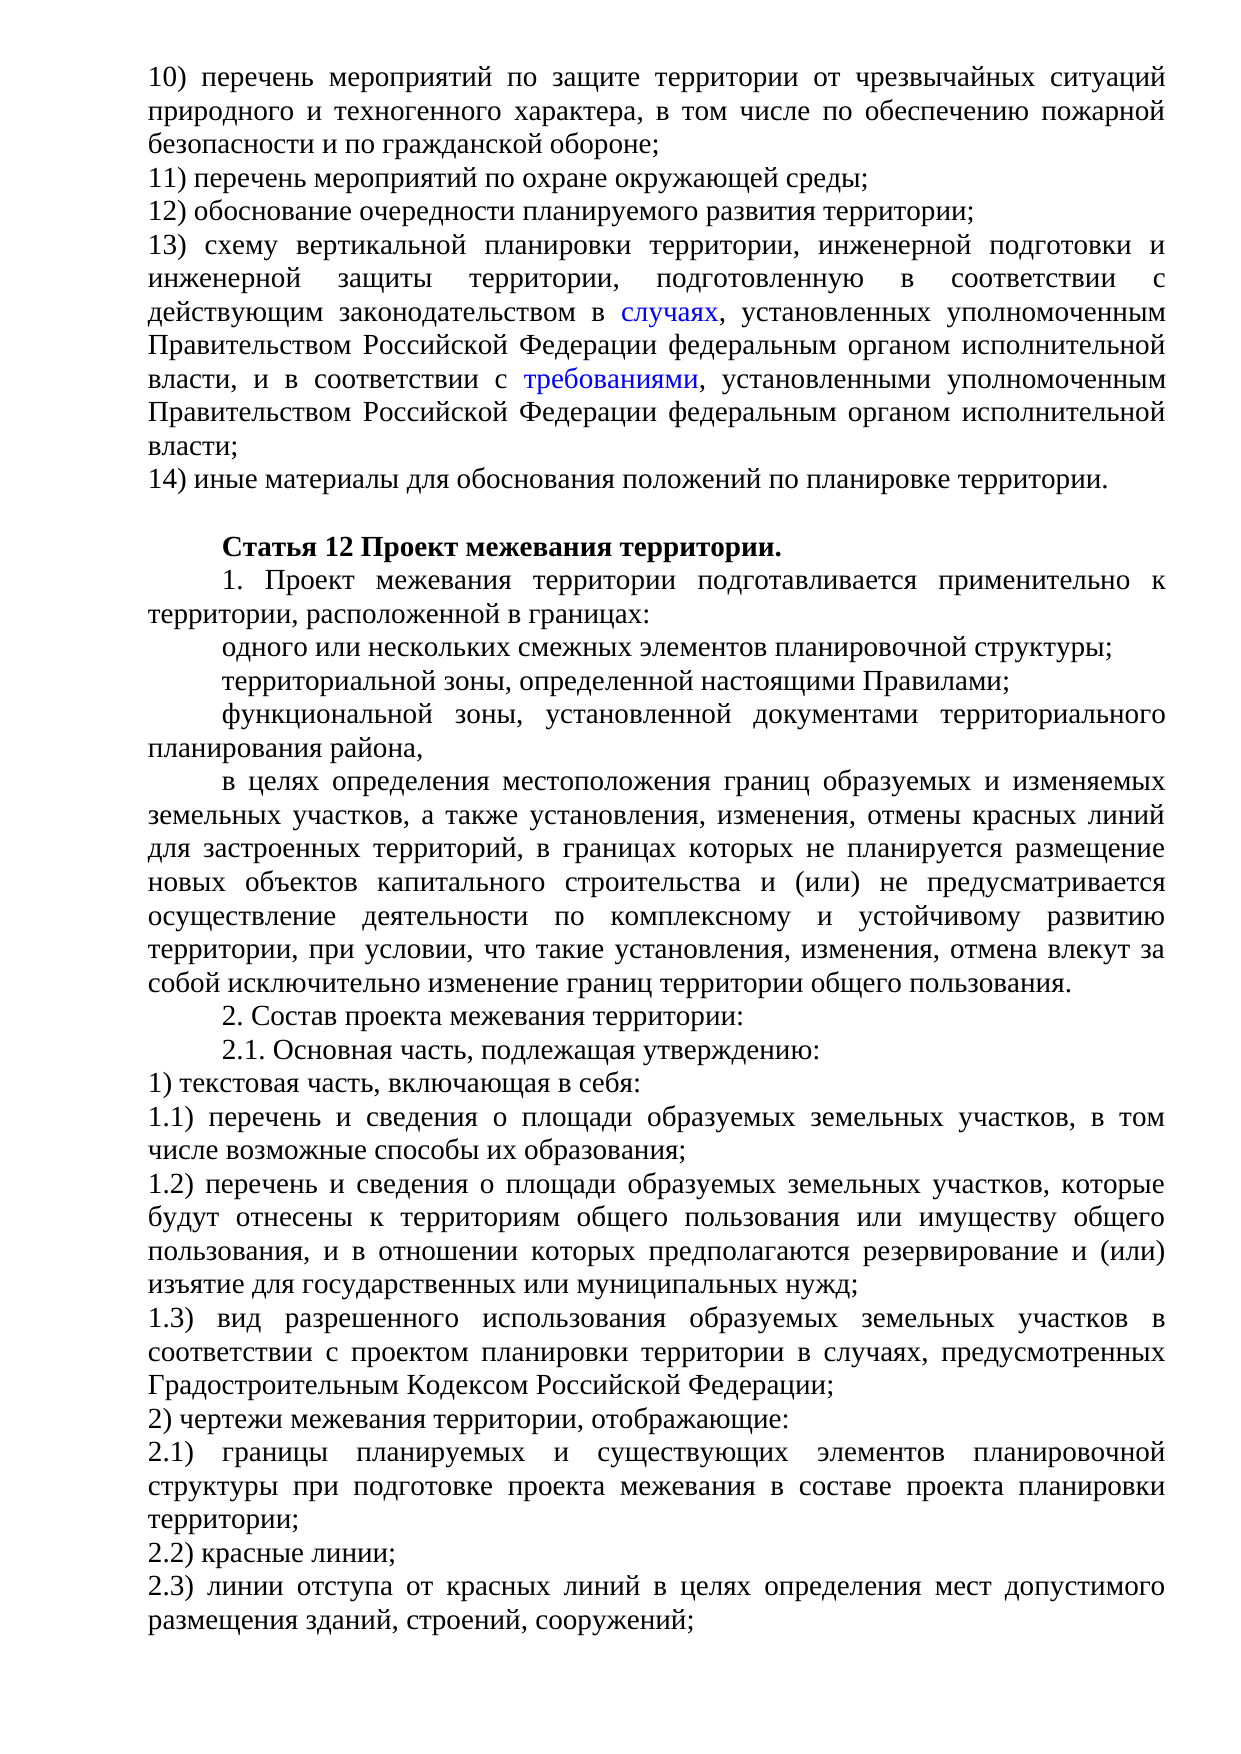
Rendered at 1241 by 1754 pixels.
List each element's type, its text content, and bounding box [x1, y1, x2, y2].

text одного или нескольких смежных элементов планировочной структуры; [148, 629, 1166, 663]
text 2.2) красные линии; [148, 1535, 1166, 1568]
text 1.3) вид разрешенного использования образуемых земельных участков в соответствии с проектом планировки территории в случаях, предусмотренных Градостроительным Кодексом Российской Федерации; [148, 1300, 1166, 1401]
text 1.2) перечень и сведения о площади образуемых земельных участков, которые будут отнесены к территориям общего пользования или имуществу общего пользования, и в отношении которых предполагаются резервирование и (или) изъятие для государственных или муниципальных нужд; [148, 1166, 1166, 1300]
text 1) текстовая часть, включающая в себя: [148, 1065, 1166, 1099]
text 2.3) линии отступа от красных линий в целях определения мест допустимого размещения зданий, строений, сооружений; [148, 1568, 1166, 1636]
text 13) схему вертикальной планировки территории, инженерной подготовки и инженерной защиты территории, подготовленную в соответствии с действующим законодательством в случаях, установленных уполномоченным Правительством Российской Федерации федеральным органом исполнительной власти, и в соответствии с требованиями, установленными уполномоченным Правительством Российской Федерации федеральным органом исполнительной власти; [148, 227, 1166, 462]
text Статья 12 Проект межевания территории. [148, 529, 1166, 562]
text 2.1. Основная часть, подлежащая утверждению: [148, 1032, 1166, 1065]
text функциональной зоны, установленной документами территориального планирования района, [148, 696, 1166, 763]
text 2. Состав проекта межевания территории: [148, 998, 1166, 1032]
text 12) обоснование очередности планируемого развития территории; [148, 193, 1166, 227]
text 2.1) границы планируемых и существующих элементов планировочной структуры при подготовке проекта межевания в составе проекта планировки территории; [148, 1434, 1166, 1535]
text территориальной зоны, определенной настоящими Правилами; [148, 663, 1166, 696]
text 1.1) перечень и сведения о площади образуемых земельных участков, в том числе возможные способы их образования; [148, 1099, 1166, 1166]
text 10) перечень мероприятий по защите территории от чрезвычайных ситуаций природного и техногенного характера, в том числе по обеспечению пожарной безопасности и по гражданской обороне; [148, 59, 1166, 160]
text 1. Проект межевания территории подготавливается применительно к территории, расположенной в границах: [148, 562, 1166, 629]
text 2) чертежи межевания территории, отображающие: [148, 1401, 1166, 1434]
text 11) перечень мероприятий по охране окружающей среды; [148, 160, 1166, 193]
text 14) иные материалы для обоснования положений по планировке территории. [148, 462, 1166, 495]
text в целях определения местоположения границ образуемых и изменяемых земельных участков, а также установления, изменения, отмены красных линий для застроенных территорий, в границах которых не планируется размещение новых объектов капитального строительства и (или) не предусматривается осуществление деятельности по комплексному и устойчивому развитию территории, при условии, что такие установления, изменения, отмена влекут за собой исключительно изменение границ территории общего пользования. [148, 763, 1166, 998]
